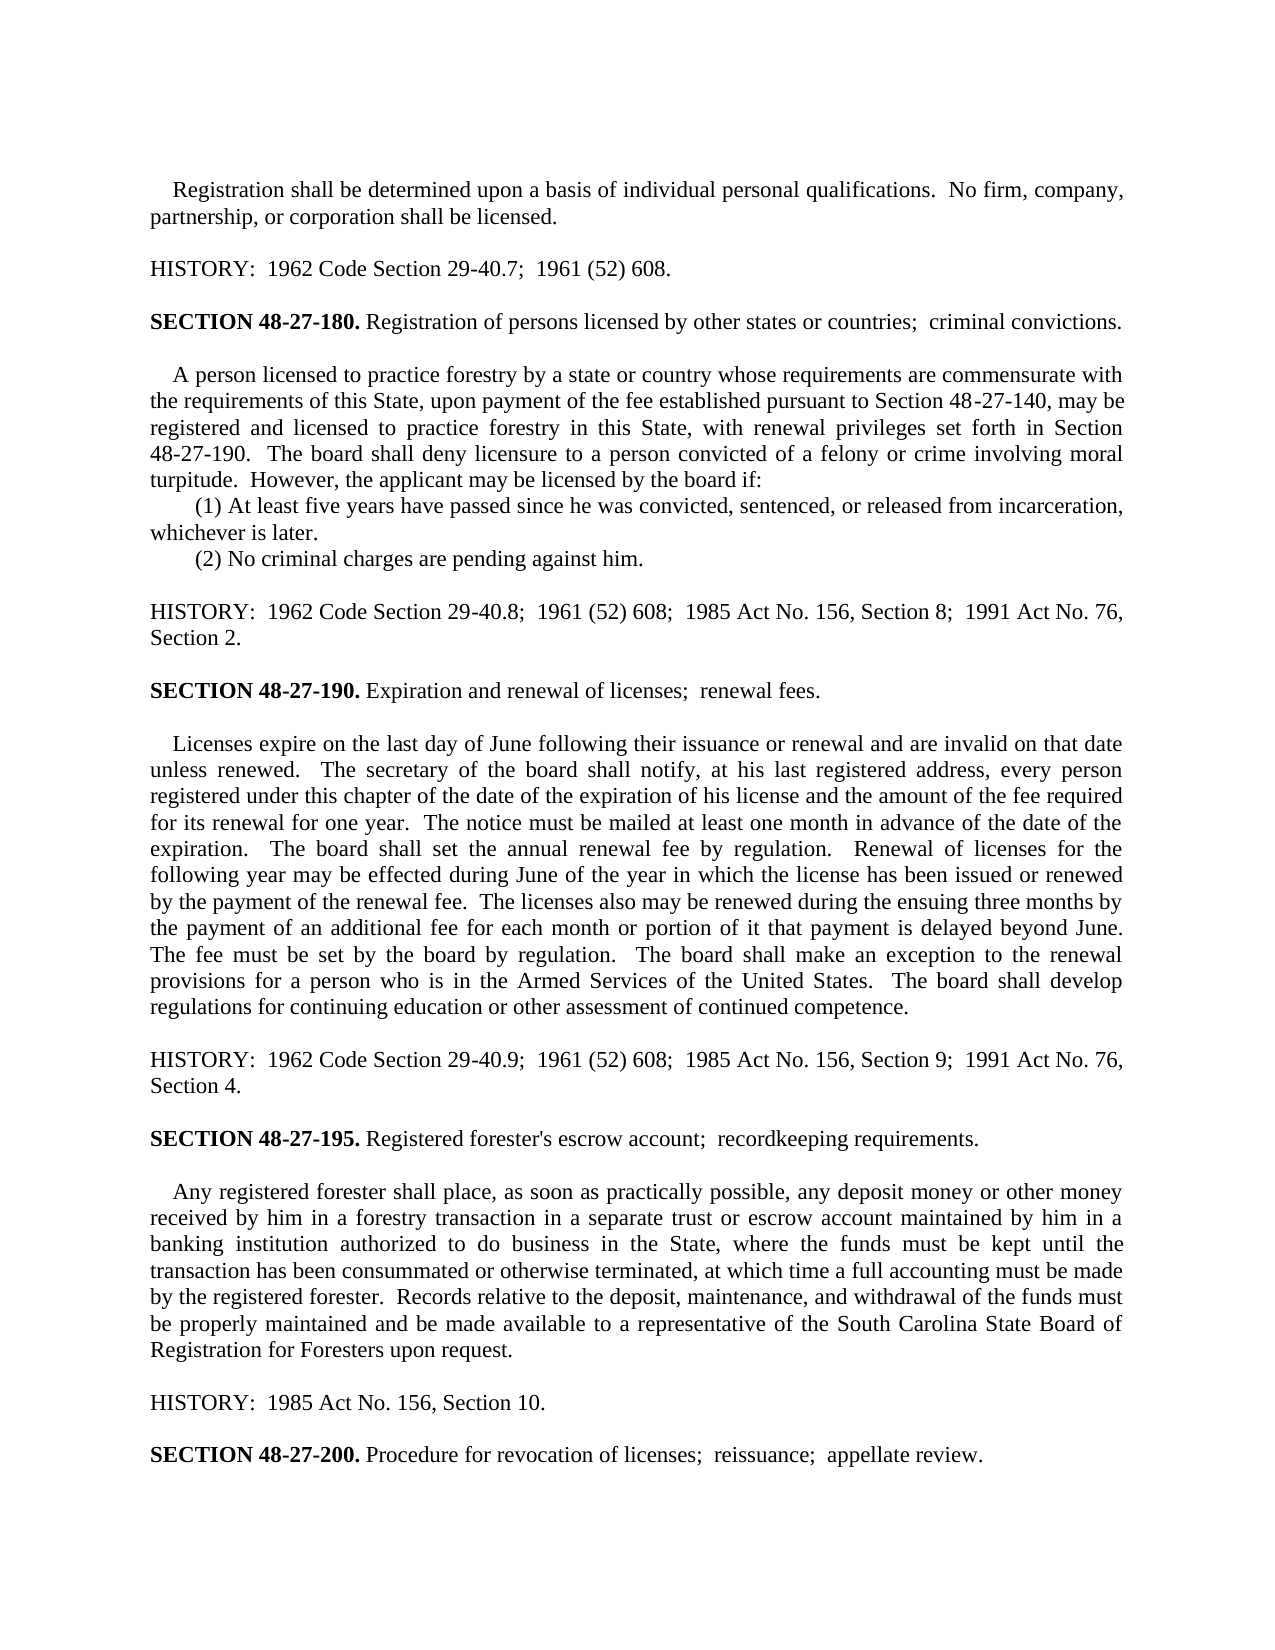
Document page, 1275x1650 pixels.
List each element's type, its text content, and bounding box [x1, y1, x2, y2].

text Any registered forester shall place, as soon as practically possible, any deposit money or other money received by him in a forestry transaction in a separate trust or escrow account maintained by him in a banking institution authorized to do business in the State, where the funds must be kept until the transaction has been consummated or otherwise terminated, at which time a full accounting must be made by the registered forester. Records relative to the deposit, maintenance, and withdrawal of the funds must be properly maintained and be made available to a representative of the South Carolina State Board of Registration for Foresters upon request. [150, 1178, 1125, 1362]
text SECTION 48-27-180. Registration of persons licensed by other states or countries; criminal convictions. [150, 308, 1125, 334]
text SECTION 48-27-190. Expiration and renewal of licenses; renewal fees. [150, 677, 1125, 703]
text (1) At least five years have passed since he was convicted, sentenced, or released from incarceration, whichever is later. [150, 493, 1125, 545]
text HISTORY: 1962 Code Section 29-40.9; 1961 (52) 608; 1985 Act No. 156, Section 9; 1991 Act No. 76, Section 4. [150, 1046, 1125, 1099]
text SECTION 48-27-200. Procedure for revocation of licenses; reissuance; appellate review. [150, 1441, 1125, 1468]
text (2) No criminal charges are pending against him. [150, 545, 1125, 572]
text HISTORY: 1985 Act No. 156, Section 10. [150, 1389, 1125, 1415]
text A person licensed to practice forestry by a state or country whose requirements are commensurate with the requirements of this State, upon payment of the fee established pursuant to Section 48-27-140, may be registered and licensed to practice forestry in this State, with renewal privileges set forth in Section 48-27-190. The board shall deny licensure to a person convicted of a felony or crime involving moral turpitude. However, the applicant may be licensed by the board if: [150, 361, 1125, 493]
text SECTION 48-27-195. Registered forester's escrow account; recordkeeping requirements. [150, 1125, 1125, 1151]
text HISTORY: 1962 Code Section 29-40.8; 1961 (52) 608; 1985 Act No. 156, Section 8; 1991 Act No. 76, Section 2. [150, 598, 1125, 651]
text Registration shall be determined upon a basis of individual personal qualifications. No firm, company, partnership, or corporation shall be licensed. [150, 176, 1125, 229]
text HISTORY: 1962 Code Section 29-40.7; 1961 (52) 608. [150, 255, 1125, 282]
text Licenses expire on the last day of June following their issuance or renewal and are invalid on that date unless renewed. The secretary of the board shall notify, at his last registered address, every person registered under this chapter of the date of the expiration of his license and the amount of the fee required for its renewal for one year. The notice must be mailed at least one month in advance of the date of the expiration. The board shall set the annual renewal fee by regulation. Renewal of licenses for the following year may be effected during June of the year in which the license has been issued or renewed by the payment of the renewal fee. The licenses also may be renewed during the ensuing three months by the payment of an additional fee for each month or portion of it that payment is delayed beyond June. The fee must be set by the board by regulation. The board shall make an exception to the renewal provisions for a person who is in the Armed Services of the United States. The board shall develop regulations for continuing education or other assessment of continued competence. [150, 730, 1125, 1020]
